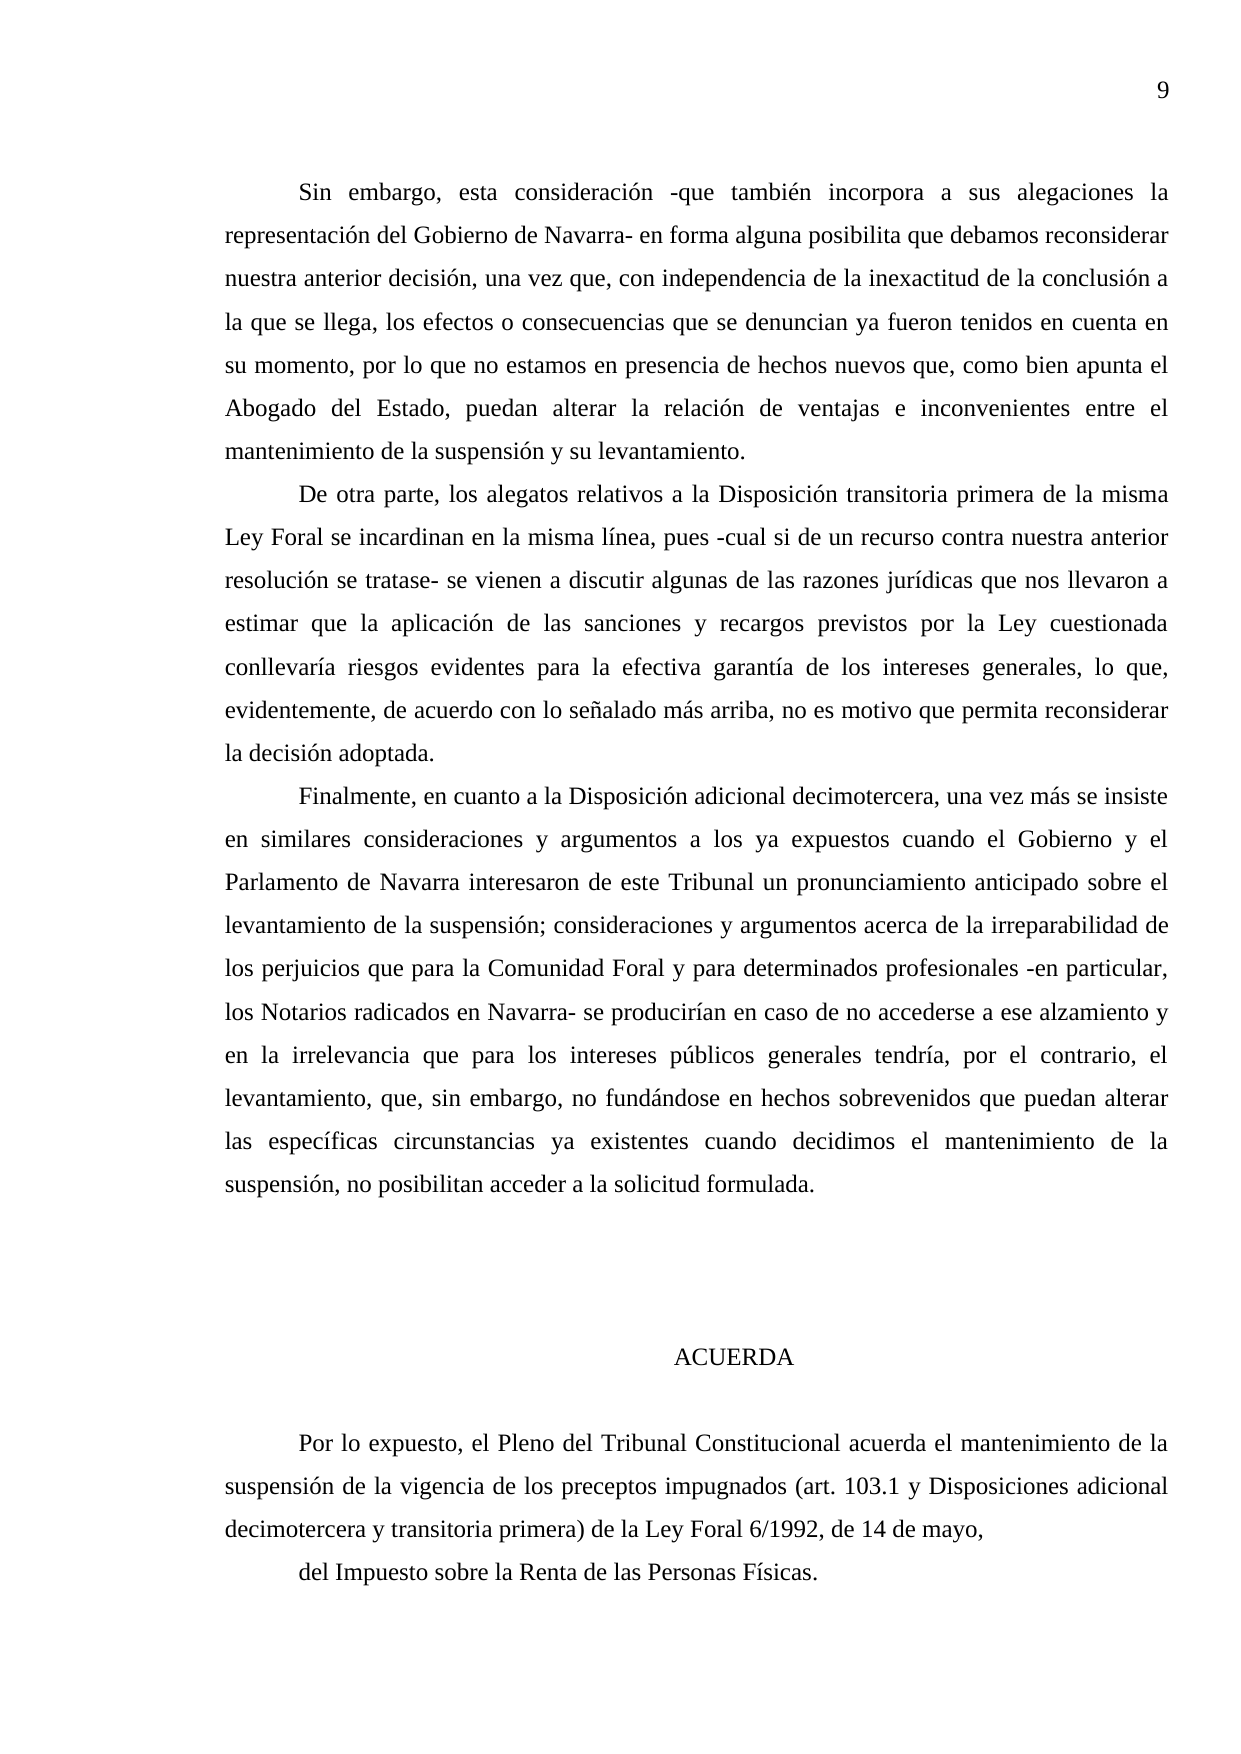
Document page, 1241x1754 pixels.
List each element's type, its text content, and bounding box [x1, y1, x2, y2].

text De otra parte, los alegatos relativos a la Disposición transitoria primera de la misma Ley Foral se incardinan en la misma línea, pues -cual si de un recurso contra nuestra anterior resolución se tratase- se vienen a discutir algunas de las razones jurídicas que nos llevaron a estimar que la aplicación de las sanciones y recargos previstos por la Ley cuestionada conllevaría riesgos evidentes para la efectiva garantía de los intereses generales, lo que, evidentemente, de acuerdo con lo señalado más arriba, no es motivo que permita reconsiderar la decisión adoptada. [224, 479, 1169, 767]
text Por lo expuesto, el Pleno del Tribunal Constitucional acuerda el mantenimiento de la suspensión de la vigencia de los preceptos impugnados (art. 103.1 y Disposiciones adicional decimotercera y transitoria primera) de la Ley Foral 6/1992, de 14 de mayo, [224, 1428, 1169, 1543]
text ACUERDA [224, 1342, 1169, 1370]
text Finalmente, en cuanto a la Disposición adicional decimotercera, una vez más se insiste en similares consideraciones y argumentos a los ya expuestos cuando el Gobierno y el Parlamento de Navarra interesaron de este Tribunal un pronunciamiento anticipado sobre el levantamiento de la suspensión; consideraciones y argumentos acerca de la irreparabilidad de los perjuicios que para la Comunidad Foral y para determinados profesionales -en particular, los Notarios radicados en Navarra- se producirían en caso de no accederse a ese alzamiento y en la irrelevancia que para los intereses públicos generales tendría, por el contrario, el levantamiento, que, sin embargo, no fundándose en hechos sobrevenidos que puedan alterar las específicas circunstancias ya existentes cuando decidimos el mantenimiento de la suspensión, no posibilitan acceder a la solicitud formulada. [224, 781, 1169, 1198]
text Sin embargo, esta consideración -que también incorpora a sus alegaciones la representación del Gobierno de Navarra- en forma alguna posibilita que debamos reconsiderar nuestra anterior decisión, una vez que, con independencia de la inexactitud de la conclusión a la que se llega, los efectos o consecuencias que se denuncian ya fueron tenidos en cuenta en su momento, por lo que no estamos en presencia de hechos nuevos que, como bien apunta el Abogado del Estado, puedan alterar la relación de ventajas e inconvenientes entre el mantenimiento de la suspensión y su levantamiento. [224, 177, 1169, 465]
text del Impuesto sobre la Renta de las Personas Físicas. [224, 1557, 1169, 1586]
